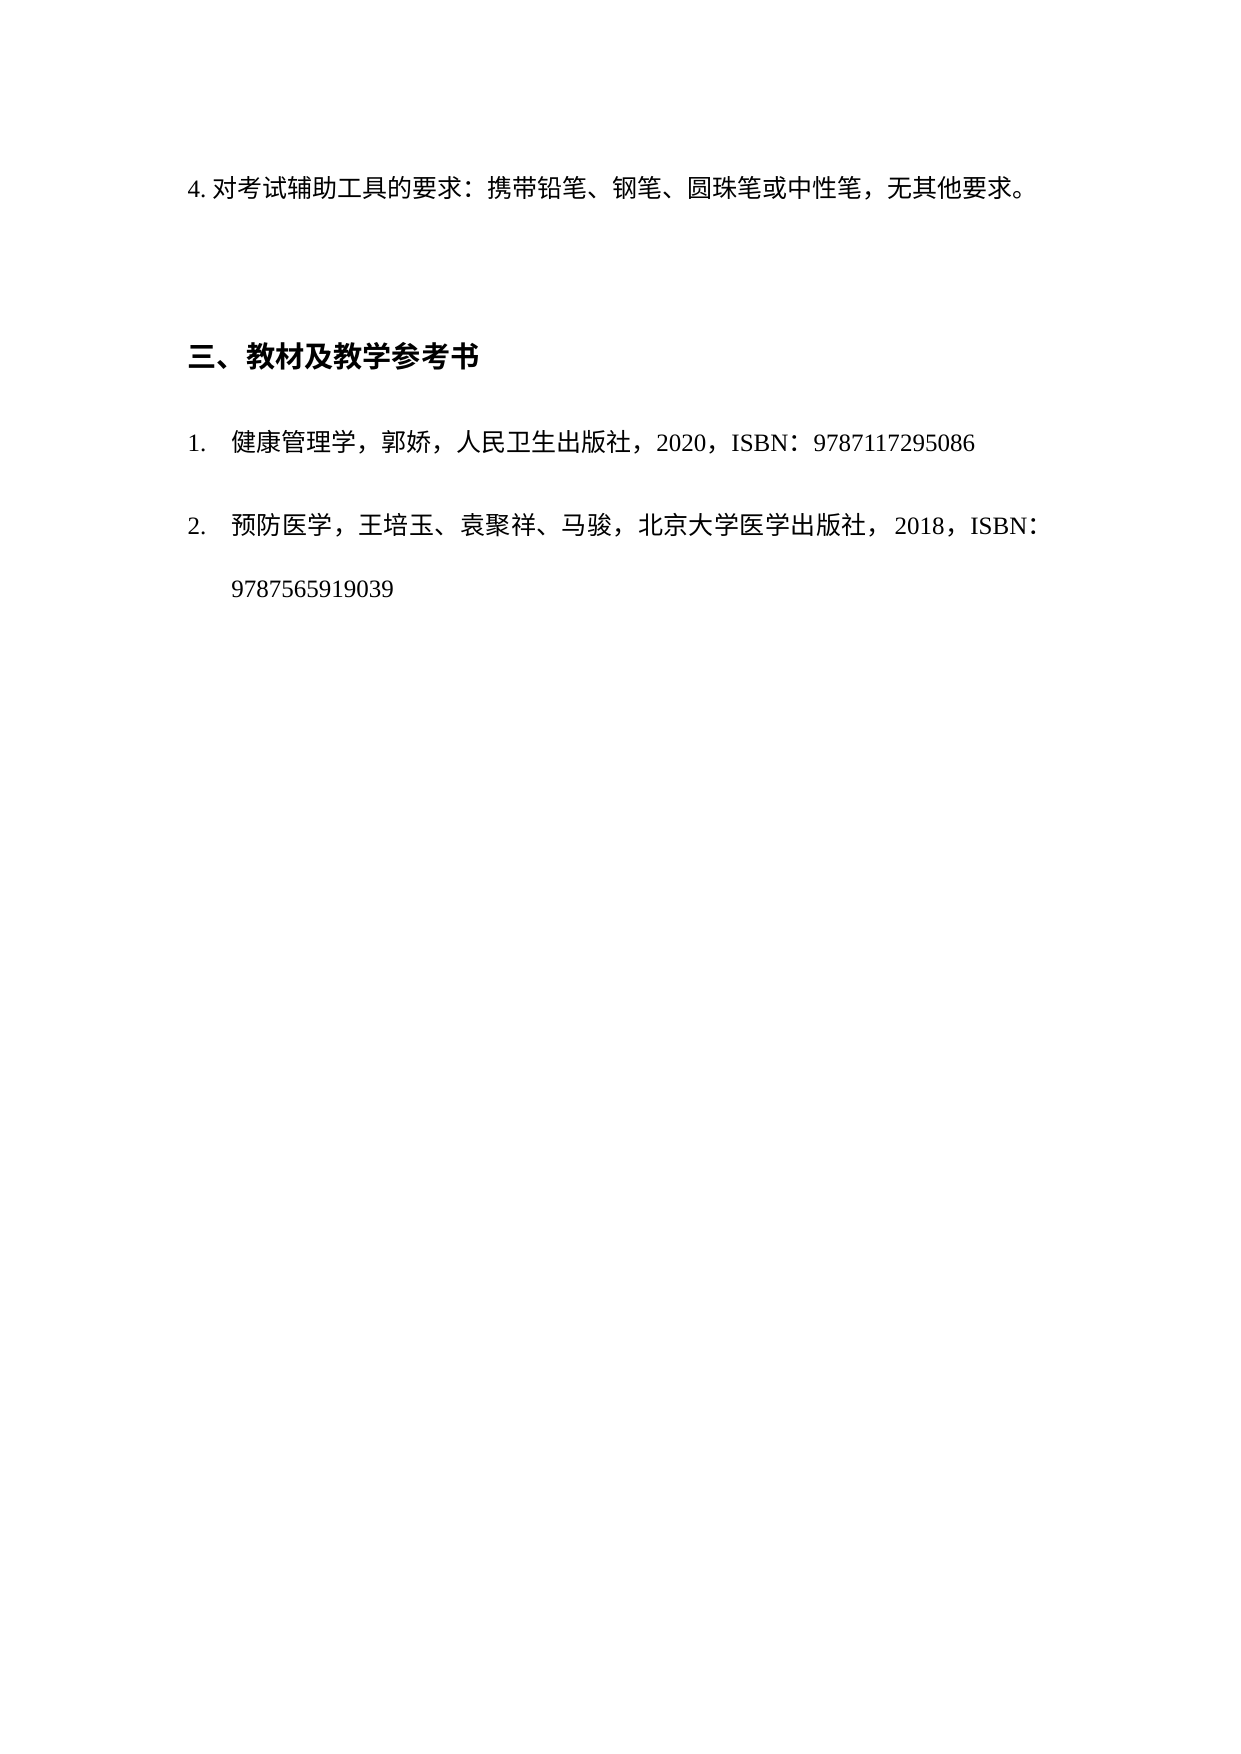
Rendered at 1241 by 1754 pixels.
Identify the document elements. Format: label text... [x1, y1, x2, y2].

list 预防医学，王培玉、袁聚祥、马骏，北京大学医学出版社，2018，ISBN：9787565919039 [187, 491, 1053, 605]
list 健康管理学，郭娇，人民卫生出版社，2020，ISBN：9787117295086 [187, 408, 1053, 473]
text 4. 对考试辅助工具的要求：携带铅笔、钢笔、圆珠笔或中性笔，无其他要求。 [187, 154, 1053, 219]
text 三、教材及教学参考书 [187, 322, 1053, 387]
